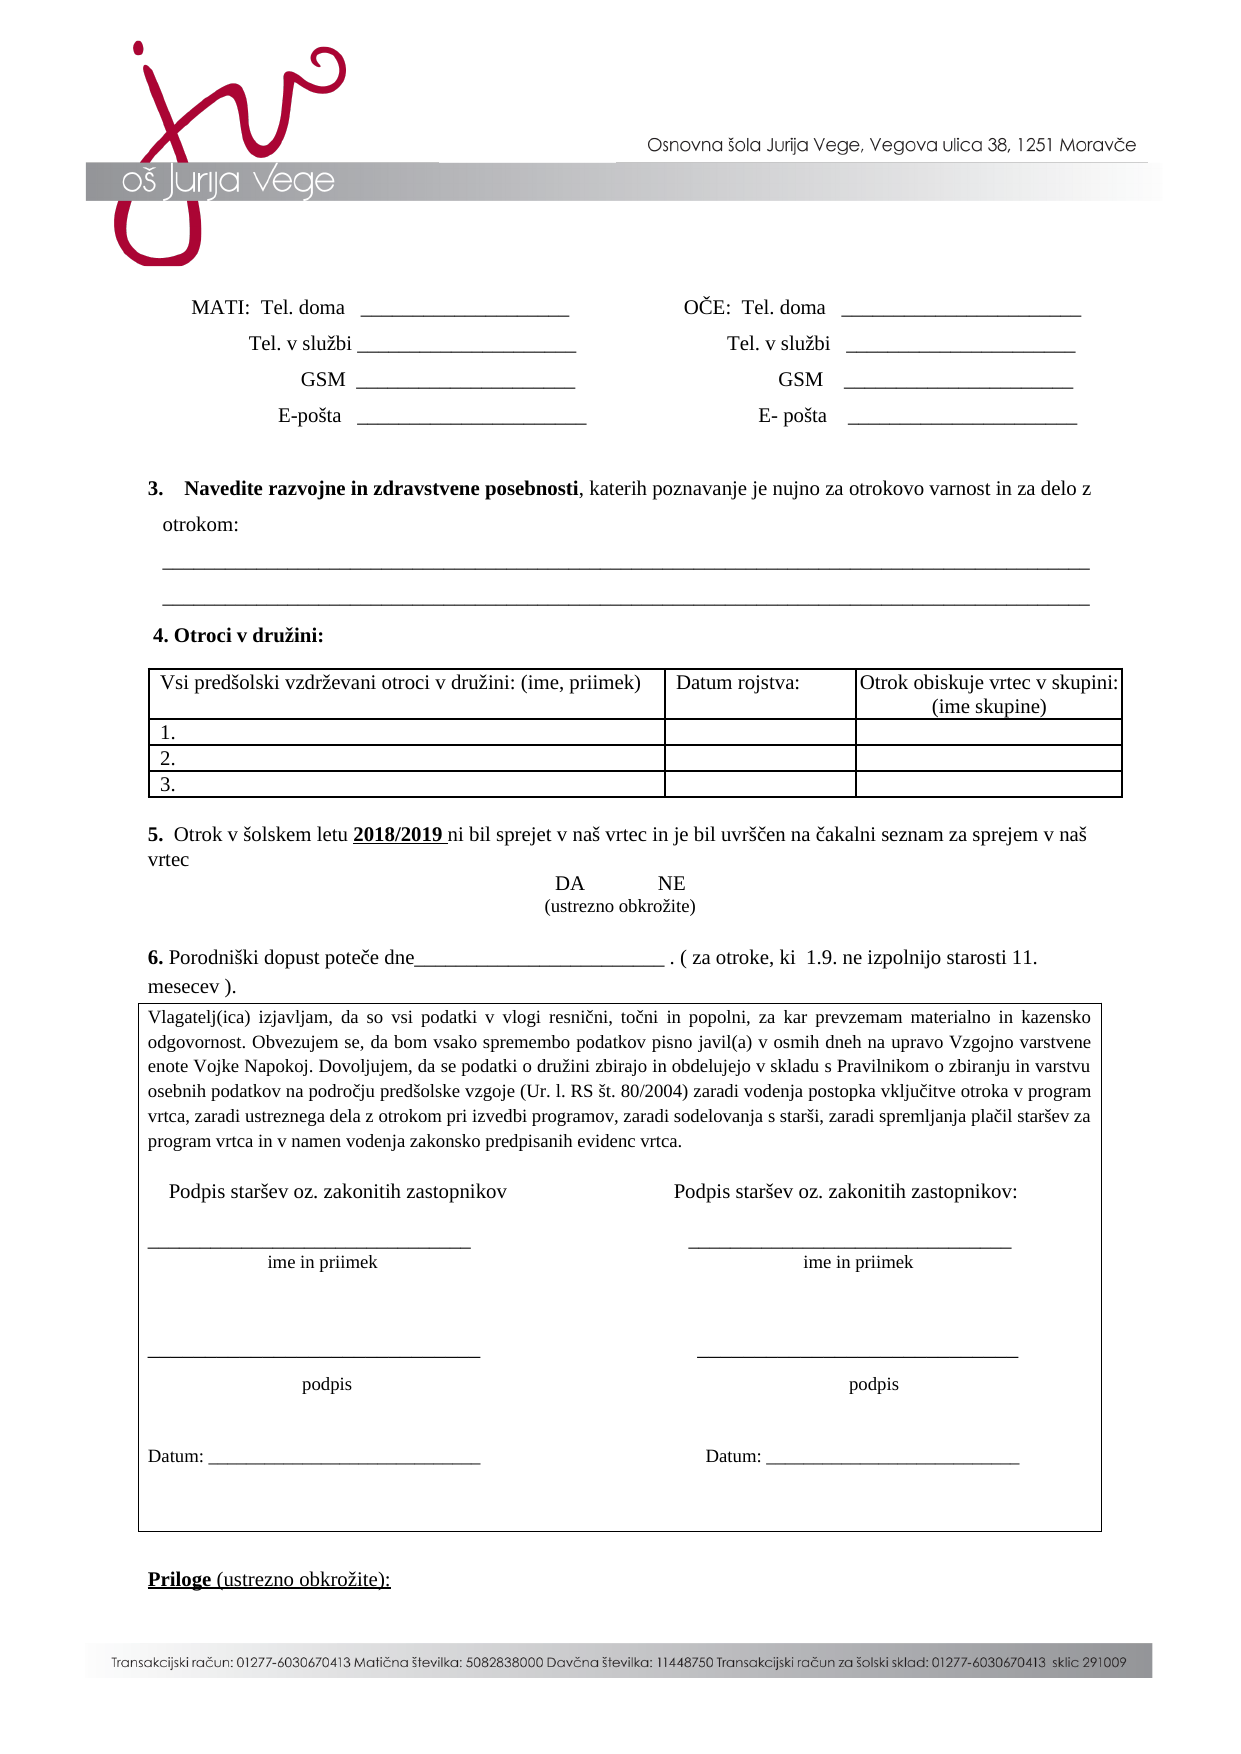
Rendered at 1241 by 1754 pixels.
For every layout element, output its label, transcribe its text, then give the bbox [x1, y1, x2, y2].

text MATI: Tel. doma ____________________ OČE: Tel. doma _______________________ [191, 295, 1093, 319]
text 4. Otroci v družini: [148, 620, 1093, 647]
table_cell 3. [150, 772, 664, 796]
table_header Otrok obiskuje vrtec v skupini: (ime skupine) [857, 670, 1121, 718]
text E-pošta ______________________ E- pošta ______________________ [148, 403, 1093, 427]
text podpis podpis [139, 1370, 1101, 1395]
table_cell 1. [150, 720, 664, 744]
text _______________________________ _______________________________ [148, 1227, 1093, 1251]
table_cell 2. [150, 746, 664, 770]
table_cell [666, 720, 855, 744]
text _____________________________ ____________________________ [148, 1334, 1093, 1360]
text Tel. v službi _____________________ Tel. v službi ______________________ [191, 331, 1093, 355]
text ime in priimek ime in priimek [148, 1251, 1093, 1272]
text Vlagatelj(ica) izjavljam, da so vsi podatki v vlogi resnični, točni in popolni, za kar prevzemam materialno in kazensko odgovornost. Obvezujem se, da bom vsako spremembo podatkov pisno javil(a) v osmih dneh na upravo Vzgojno varstvene enote Vojke Napokoj. Dovoljujem, da se podatki o družini zbirajo in obdelujejo v skladu s Pravilnikom o zbiranju in varstvu osebnih podatkov na področju predšolske vzgoje (Ur. l. RS št. 80/2004) zaradi vodenja postopka vključitve otroka v program vrtca, zaradi ustreznega dela z otrokom pri izvedbi programov, zaradi sodelovanja s starši, zaradi spremljanja plačil staršev za program vrtca in v namen vodenja zakonsko predpisanih evidenc vrtca. [139, 1004, 1101, 1151]
table_cell [666, 746, 855, 770]
table_header Vsi predšolski vzdrževani otroci v družini: (ime, priimek) [150, 670, 664, 718]
table_cell [857, 746, 1121, 770]
table_cell [666, 772, 855, 796]
picture [83, 1643, 1153, 1678]
text Priloge (ustrezno obkrožite): [148, 1567, 1093, 1591]
text 3. Navedite razvojne in zdravstvene posebnosti, katerih poznavanje je nujno za otrokovo varnost in za delo z otrokom: __________________________________________________________________________________________________________________________________________________________________________________ [148, 476, 1093, 608]
text Podpis staršev oz. zakonitih zastopnikov Podpis staršev oz. zakonitih zastopnikov: [148, 1179, 1093, 1203]
table_cell [857, 772, 1121, 796]
table_cell [857, 720, 1121, 744]
text Datum: _____________________________ Datum: ___________________________ [139, 1441, 1101, 1531]
picture [84, 40, 1161, 266]
text GSM _____________________ GSM ______________________ [191, 367, 1093, 391]
text 5. Otrok v šolskem letu 2018/2019 ni bil sprejet v naš vrtec in je bil uvrščen na čakalni seznam za sprejem v naš vrtec [148, 822, 1093, 871]
text 6. Porodniški dopust poteče dne________________________ . ( za otroke, ki 1.9. ne izpolnijo starosti 11. mesecev ). [148, 945, 1093, 998]
table_header Datum rojstva: [666, 670, 855, 718]
text DA NE [148, 871, 1093, 894]
text (ustrezno obkrožite) [148, 894, 1093, 916]
